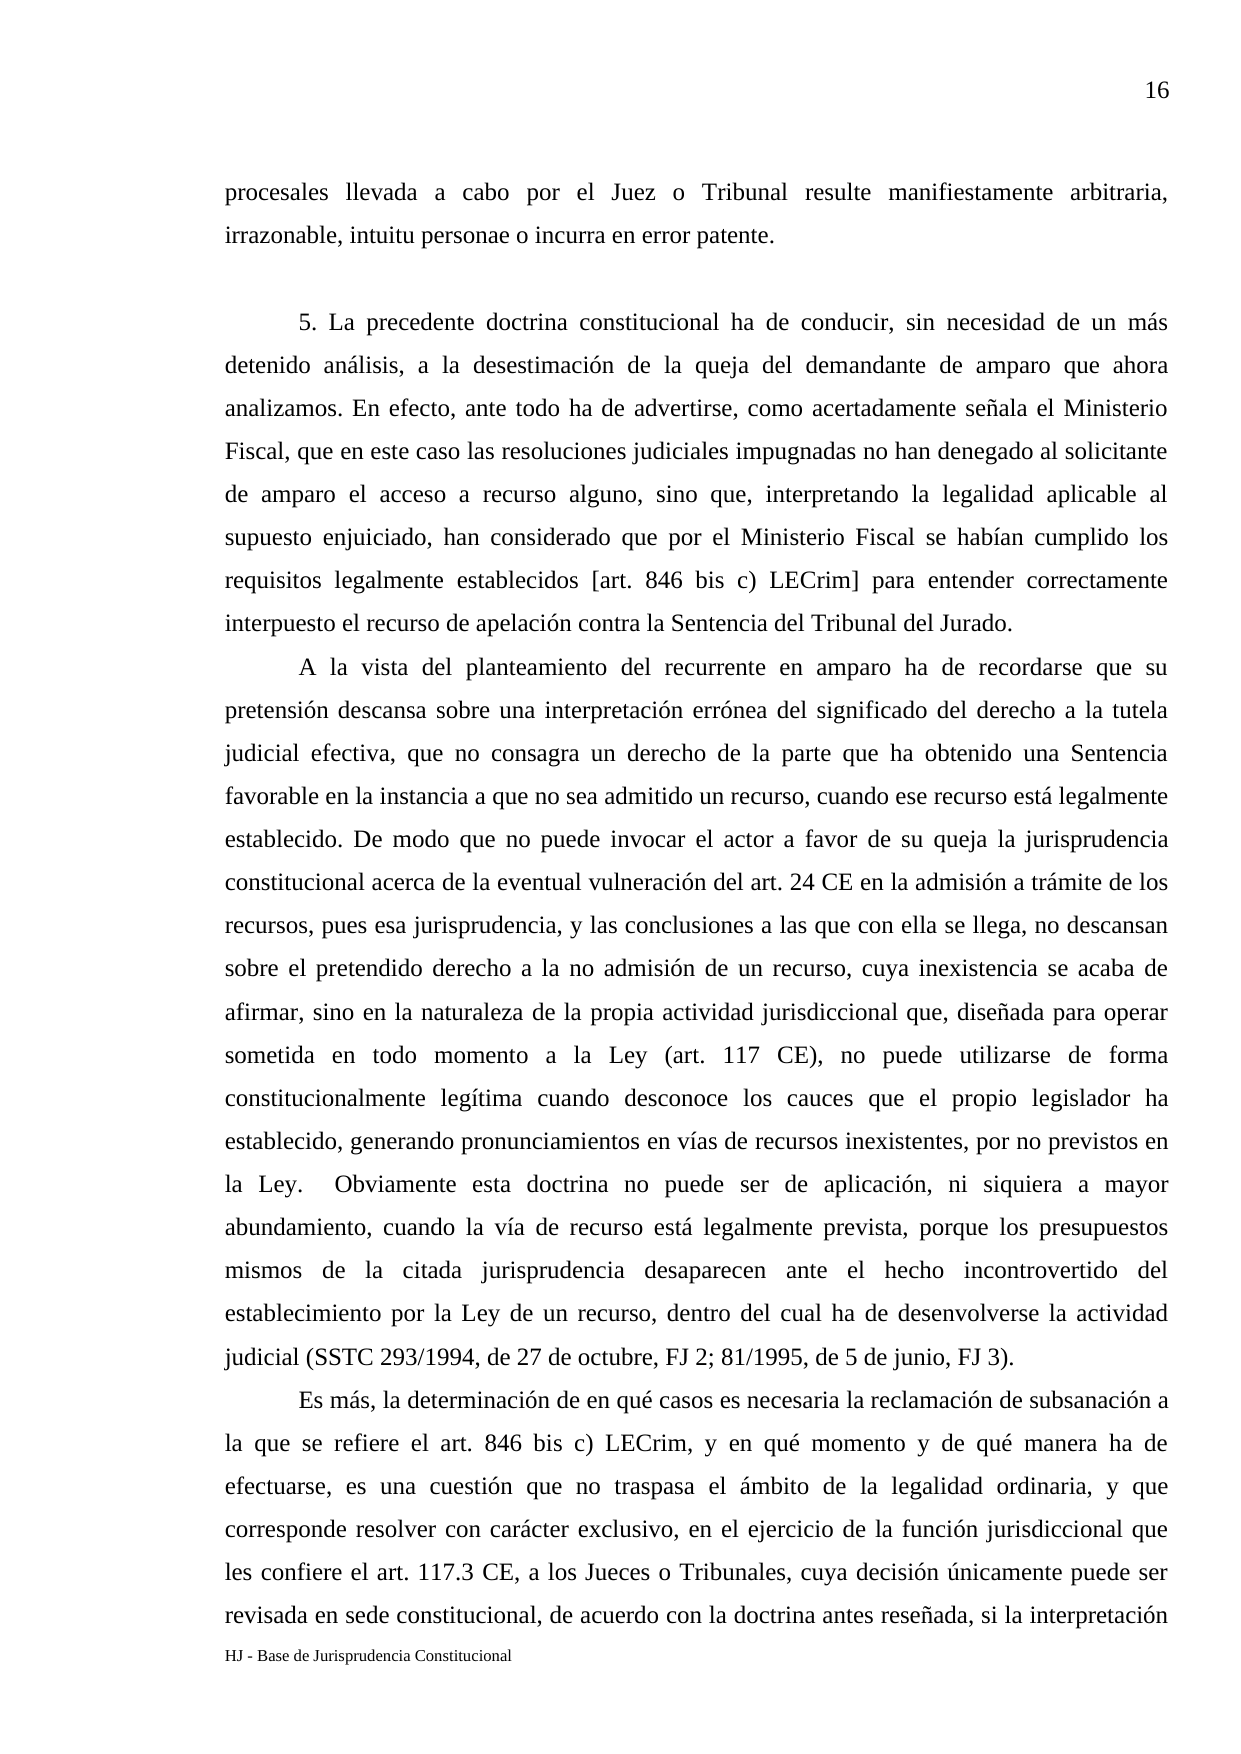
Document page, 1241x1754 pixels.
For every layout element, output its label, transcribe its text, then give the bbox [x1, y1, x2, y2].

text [224, 177, 1169, 249]
text 5. La precedente doctrina constitucional ha de conducir, sin necesidad de un más detenido análisis, a la desestimación de la queja del demandante de amparo que ahora analizamos. En efecto, ante todo ha de advertirse, como acertadamente señala el Ministerio Fiscal, que en este caso las resoluciones judiciales impugnadas no han denegado al solicitante de amparo el acceso a recurso alguno, sino que, interpretando la legalidad aplicable al supuesto enjuiciado, han considerado que por el Ministerio Fiscal se habían cumplido los requisitos legalmente establecidos [art. 846 bis c) LECrim] para entender correctamente interpuesto el recurso de apelación contra la Sentencia del Tribunal del Jurado. [224, 307, 1169, 637]
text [224, 1385, 1169, 1629]
text A la vista del planteamiento del recurrente en amparo ha de recordarse que su pretensión descansa sobre una interpretación errónea del significado del derecho a la tutela judicial efectiva, que no consagra un derecho de la parte que ha obtenido una Sentencia favorable en la instancia a que no sea admitido un recurso, cuando ese recurso está legalmente establecido. De modo que no puede invocar el actor a favor de su queja la jurisprudencia constitucional acerca de la eventual vulneración del art. 24 CE en la admisión a trámite de los recursos, pues esa jurisprudencia, y las conclusiones a las que con ella se llega, no descansan sobre el pretendido derecho a la no admisión de un recurso, cuya inexistencia se acaba de afirmar, sino en la naturaleza de la propia actividad jurisdiccional que, diseñada para operar sometida en todo momento a la Ley (art. 117 CE), no puede utilizarse de forma constitucionalmente legítima cuando desconoce los cauces que el propio legislador ha establecido, generando pronunciamientos en vías de recursos inexistentes, por no previstos en la Ley. Obviamente esta doctrina no puede ser de aplicación, ni siquiera a mayor abundamiento, cuando la vía de recurso está legalmente prevista, porque los presupuestos mismos de la citada jurisprudencia desaparecen ante el hecho incontrovertido del establecimiento por la Ley de un recurso, dentro del cual ha de desenvolverse la actividad judicial (SSTC 293/1994, de 27 de octubre, FJ 2; 81/1995, de 5 de junio, FJ 3). [224, 652, 1169, 1370]
